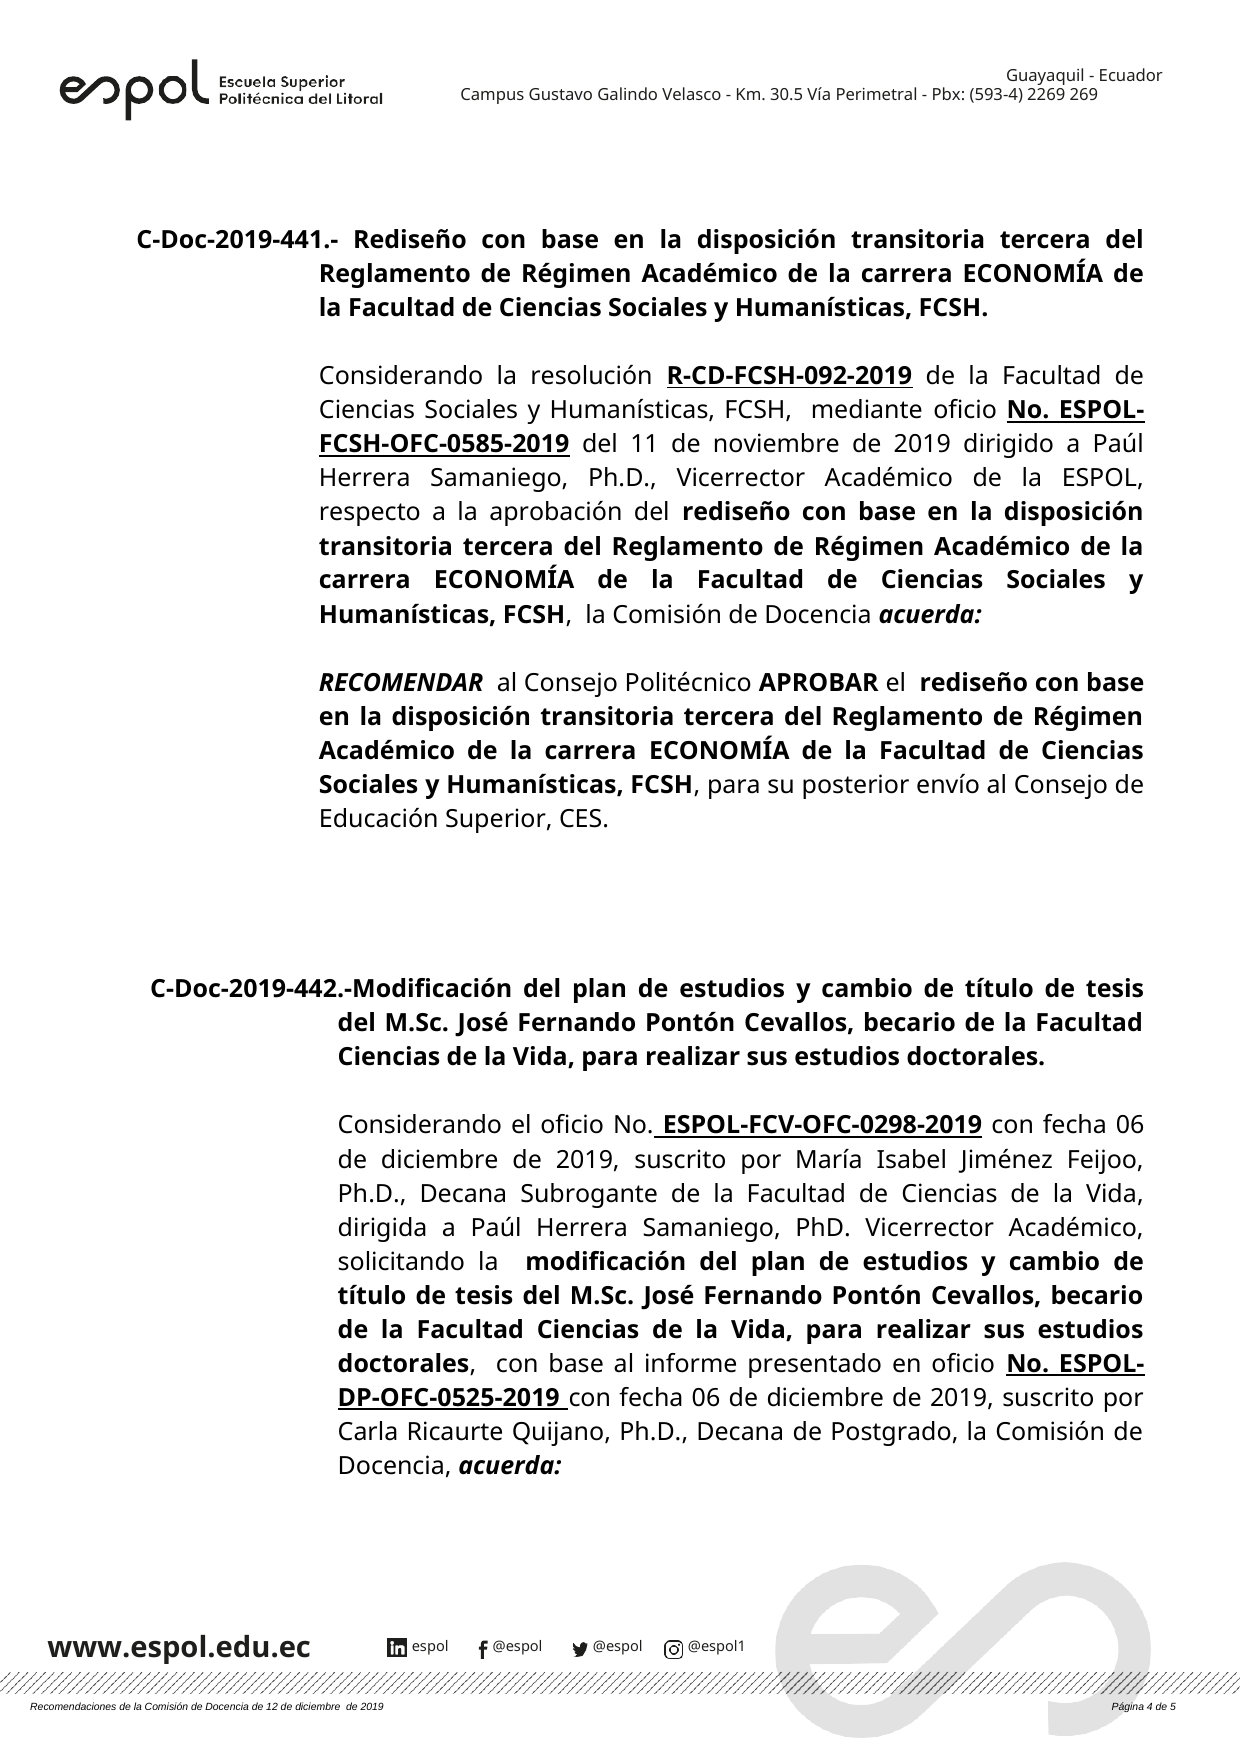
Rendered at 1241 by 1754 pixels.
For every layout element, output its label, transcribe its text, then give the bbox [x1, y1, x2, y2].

text RECOMENDAR al Consejo Politécnico APROBAR el rediseño con base en la disposición transitoria tercera del Reglamento de Régimen Académico de la carrera ECONOMÍA de la Facultad de Ciencias Sociales y Humanísticas, FCSH, para su posterior envío al Consejo de Educación Superior, CES. [319, 664, 1144, 835]
picture [219, 75, 378, 104]
text Considerando el oficio No. ESPOL-FCV-OFC-0298-2019 con fecha 06 de diciembre de 2019, suscrito por María Isabel Jiménez Feijoo, Ph.D., Decana Subrogante de la Facultad de Ciencias de la Vida, dirigida a Paúl Herrera Samaniego, PhD. Vicerrector Académico, solicitando la modificación del plan de estudios y cambio de título de tesis del M.Sc. José Fernando Pontón Cevallos, becario de la Facultad Ciencias de la Vida, para realizar sus estudios doctorales, con base al informe presentado en oficio No. ESPOL-DP-OFC-0525-2019 con fecha 06 de diciembre de 2019, suscrito por Carla Ricaurte Quijano, Ph.D., Decana de Postgrado, la Comisión de Docencia, acuerda: [337, 1107, 1144, 1482]
picture [0, 1562, 1240, 1738]
text Considerando la resolución R-CD-FCSH-092-2019 de la Facultad de Ciencias Sociales y Humanísticas, FCSH, mediante oficio No. ESPOL-FCSH-OFC-0585-2019 del 11 de noviembre de 2019 dirigido a Paúl Herrera Samaniego, Ph.D., Vicerrector Académico de la ESPOL, respecto a la aprobación del rediseño con base en la disposición transitoria tercera del Reglamento de Régimen Académico de la carrera ECONOMÍA de la Facultad de Ciencias Sociales y Humanísticas, FCSH, la Comisión de Docencia acuerda: [319, 358, 1144, 630]
picture [158, 76, 187, 104]
text C-Doc-2019-442.-Modificación del plan de estudios y cambio de título de tesis del M.Sc. José Fernando Pontón Cevallos, becario de la Facultad Ciencias de la Vida, para realizar sus estudios doctorales. [150, 971, 1144, 1073]
text C-Doc-2019-441.- Rediseño con base en la disposición transitoria tercera del Reglamento de Régimen Académico de la carrera ECONOMÍA de la Facultad de Ciencias Sociales y Humanísticas, FCSH. [136, 222, 1144, 324]
